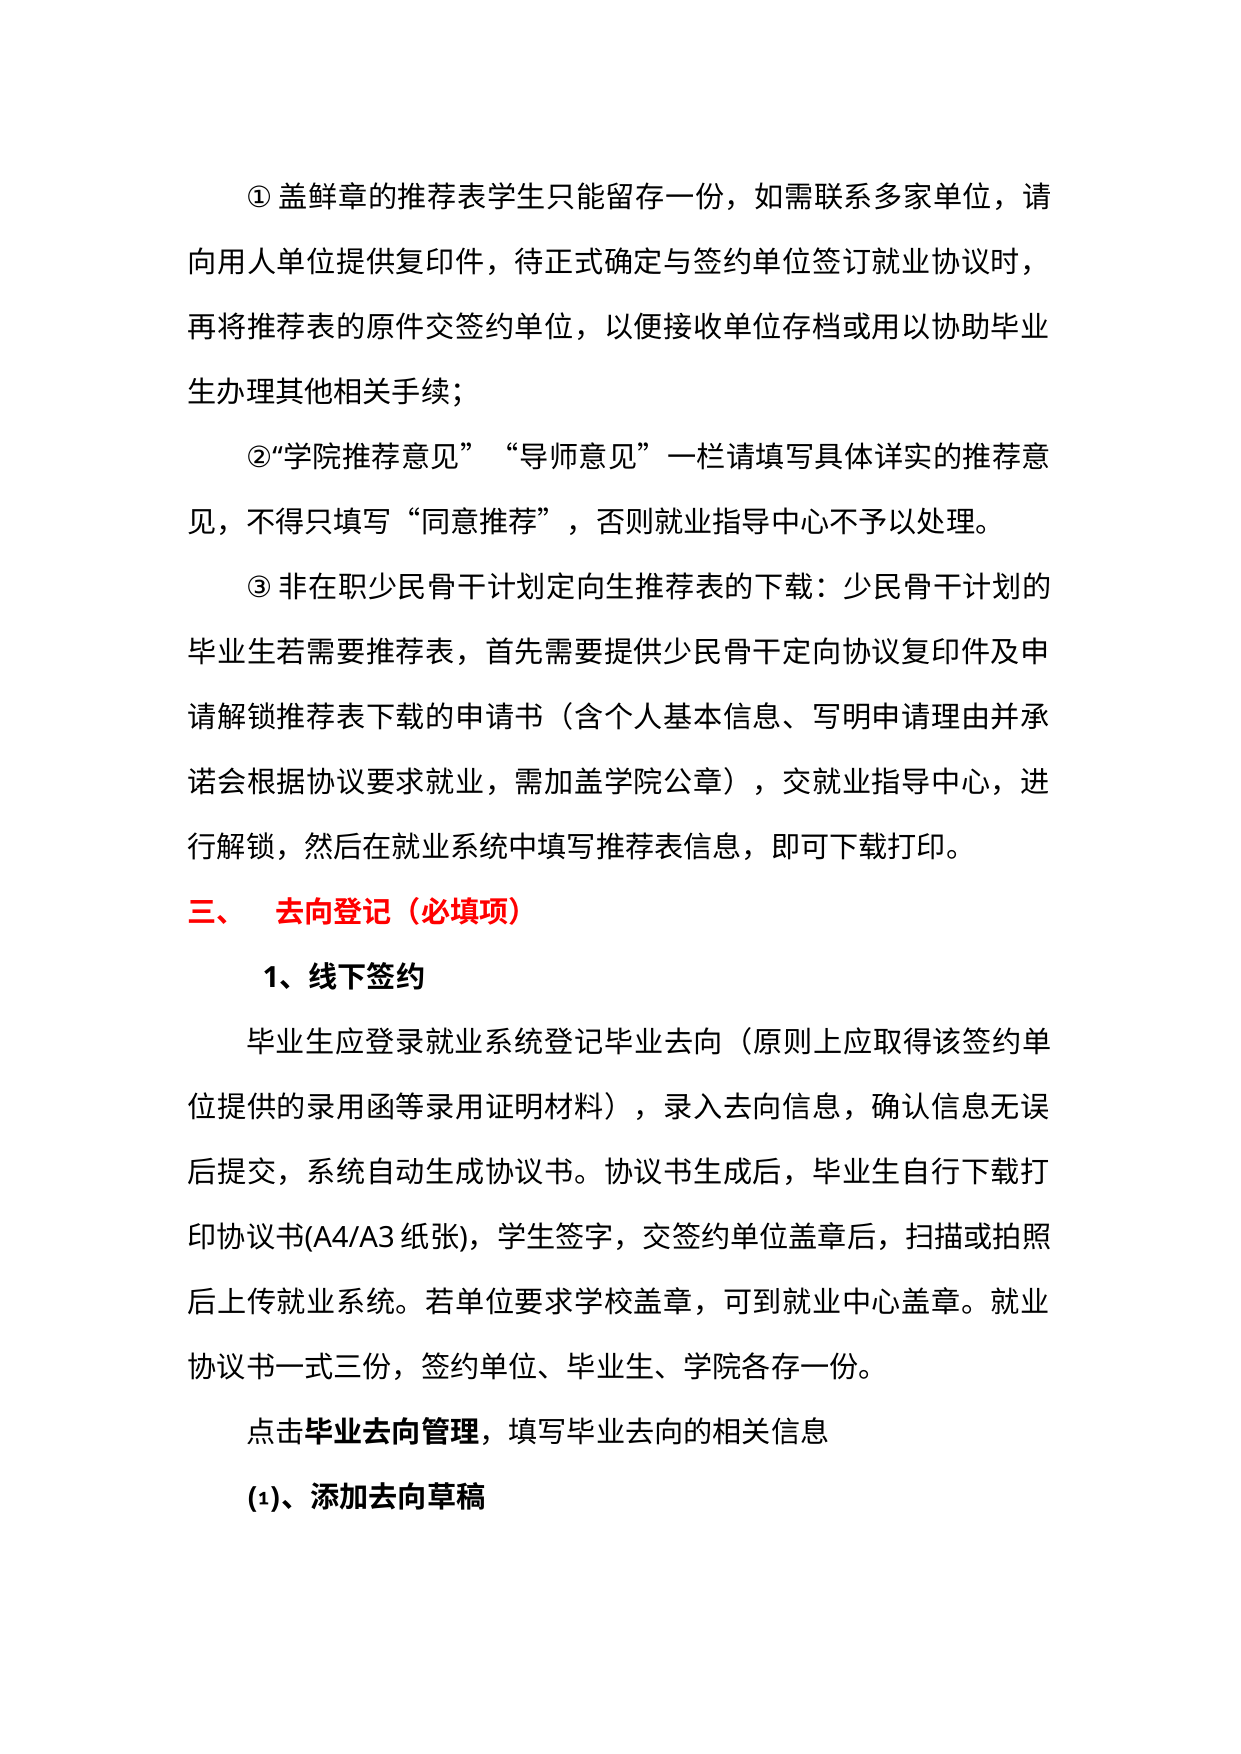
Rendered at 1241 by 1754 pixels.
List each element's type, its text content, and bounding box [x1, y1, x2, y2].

text 毕业生应登录就业系统登记毕业去向（原则上应取得该签约单位提供的录用函等录用证明材料），录入去向信息，确认信息无误后提交，系统自动生成协议书。协议书生成后，毕业生自行下载打印协议书(A4/A3纸张)，学生签字，交签约单位盖章后，扫描或拍照后上传就业系统。若单位要求学校盖章，可到就业中心盖章。就业协议书一式三份，签约单位、毕业生、学院各存一份。 [187, 1007, 1053, 1397]
text ②“学院推荐意见”“导师意见”一栏请填写具体详实的推荐意见，不得只填写“同意推荐”，否则就业指导中心不予以处理。 [187, 422, 1053, 552]
list 点击毕业去向管理，填写毕业去向的相关信息 [187, 1397, 1053, 1462]
text ⑴、添加去向草稿 [187, 1462, 1053, 1527]
text ③非在职少民骨干计划定向生推荐表的下载：少民骨干计划的毕业生若需要推荐表，首先需要提供少民骨干定向协议复印件及申请解锁推荐表下载的申请书（含个人基本信息、写明申请理由并承诺会根据协议要求就业，需加盖学院公章），交就业指导中心，进行解锁，然后在就业系统中填写推荐表信息，即可下载打印。 [187, 552, 1053, 877]
list 去向登记（必填项） [187, 877, 1053, 942]
list 1、线下签约 [262, 942, 1053, 1007]
text ①盖鲜章的推荐表学生只能留存一份，如需联系多家单位，请向用人单位提供复印件，待正式确定与签约单位签订就业协议时，再将推荐表的原件交签约单位，以便接收单位存档或用以协助毕业生办理其他相关手续； [187, 162, 1053, 422]
